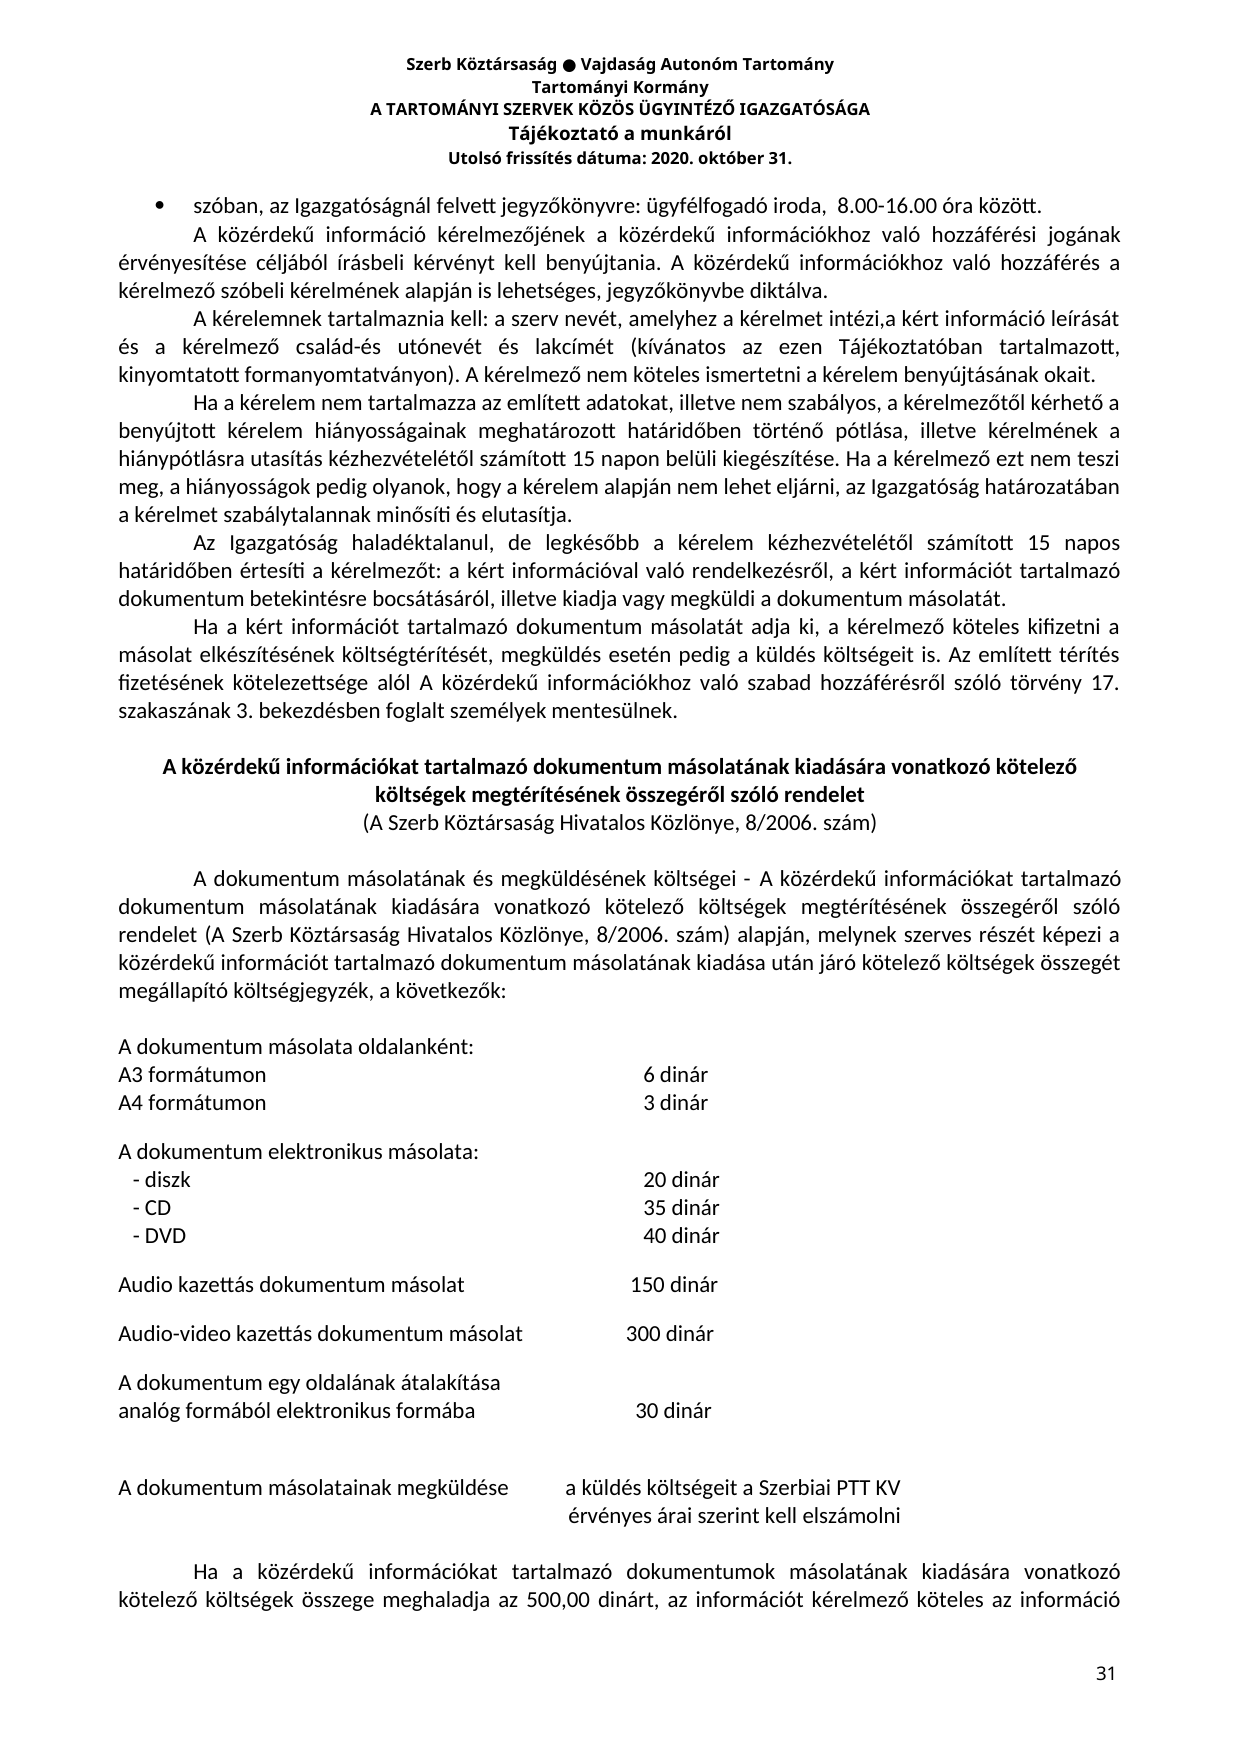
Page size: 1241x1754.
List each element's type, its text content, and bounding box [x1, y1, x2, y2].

text Audio kazettás dokumentum másolat 150 dinár [118, 1270, 1122, 1298]
text analóg formából elektronikus formába 30 dinár [118, 1396, 1122, 1424]
list szóban, az Igazgatóságnál felvett jegyzőkönyvre: ügyfélfogadó iroda, 8.00-16.00 óra között. [156, 192, 1122, 220]
text Ha a kért információt tartalmazó dokumentum másolatát adja ki, a kérelmező köteles kifizetni a másolat elkészítésének költségtérítését, megküldés esetén pedig a küldés költségeit is. Az említett térítés fizetésének kötelezettsége alól A közérdekű információkhoz való szabad hozzáférésről szóló törvény 17. szakaszának 3. bekezdésben foglalt személyek mentesülnek. [118, 612, 1122, 724]
text - diszk 20 dinár [133, 1165, 1122, 1193]
text érvényes árai szerint kell elszámolni [493, 1501, 1122, 1529]
text A dokumentum másolata oldalanként: [118, 1032, 1122, 1060]
text A kérelemnek tartalmaznia kell: a szerv nevét, amelyhez a kérelmet intézi,a kért információ leírását és a kérelmező család-és utónevét és lakcímét (kívánatos az ezen Tájékoztatóban tartalmazott, kinyomtatott formanyomtatványon). A kérelmező nem köteles ismertetni a kérelem benyújtásának okait. [118, 304, 1122, 388]
text - DVD 40 dinár [133, 1221, 1122, 1249]
text A dokumentum másolatainak megküldése a küldés költségeit a Szerbiai PTT KV [118, 1473, 1122, 1501]
text Audio-video kazettás dokumentum másolat 300 dinár [118, 1319, 1122, 1347]
text Ha a kérelem nem tartalmazza az említett adatokat, illetve nem szabályos, a kérelmezőtől kérhető a benyújtott kérelem hiányosságainak meghatározott határidőben történő pótlása, illetve kérelmének a hiánypótlásra utasítás kézhezvételétől számított 15 napon belüli kiegészítése. Ha a kérelmező ezt nem teszi meg, а hiányosságok pedig olyanok, hogy a kérelem alapján nem lehet eljárni, az Igazgatóság határozatában a kérelmet szabálytalannak minősíti és elutasítja. [118, 388, 1122, 528]
text (A Szerb Köztársaság Hivatalos Közlönye, 8/2006. szám) [118, 808, 1122, 836]
text A dokumentum másolatának és megküldésének költségei - A közérdekű információkat tartalmazó dokumentum másolatának kiadására vonatkozó kötelező költségek megtérítésének összegéről szóló rendelet (A Szerb Köztársaság Hivatalos Közlönye, 8/2006. szám) alapján, melynek szerves részét képezi a közérdekű információt tartalmazó dokumentum másolatának kiadása után járó kötelező költségek összegét megállapító költségjegyzék, a következők: [118, 864, 1122, 1004]
text A közérdekű információkat tartalmazó dokumentum másolatának kiadására vonatkozó kötelező költségek megtérítésének összegéről szóló rendelet [118, 752, 1122, 808]
text - CD 35 dinár [133, 1193, 1122, 1221]
text A közérdekű információ kérelmezőjének a közérdekű információkhoz való hozzáférési jogának érvényesítése céljából írásbeli kérvényt kell benyújtania. A közérdekű információkhoz való hozzáférés a kérelmező szóbeli kérelmének alapján is lehetséges, jegyzőkönyvbe diktálva. [118, 220, 1122, 304]
text А4 formátumon 3 dinár [118, 1088, 1122, 1116]
text Az Igazgatóság haladéktalanul, de legkésőbb a kérelem kézhezvételétől számított 15 napos határidőben értesíti a kérelmezőt: a kért információval való rendelkezésről, a kért információt tartalmazó dokumentum betekintésre bocsátásáról, illetve kiadja vagy megküldi a dokumentum másolatát. [118, 528, 1122, 612]
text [118, 1557, 1122, 1613]
text A dokumentum elektronikus másolata: [118, 1137, 1122, 1165]
text А3 formátumon 6 dinár [118, 1060, 1122, 1088]
text A dokumentum egy oldalának átalakítása [118, 1368, 1122, 1396]
